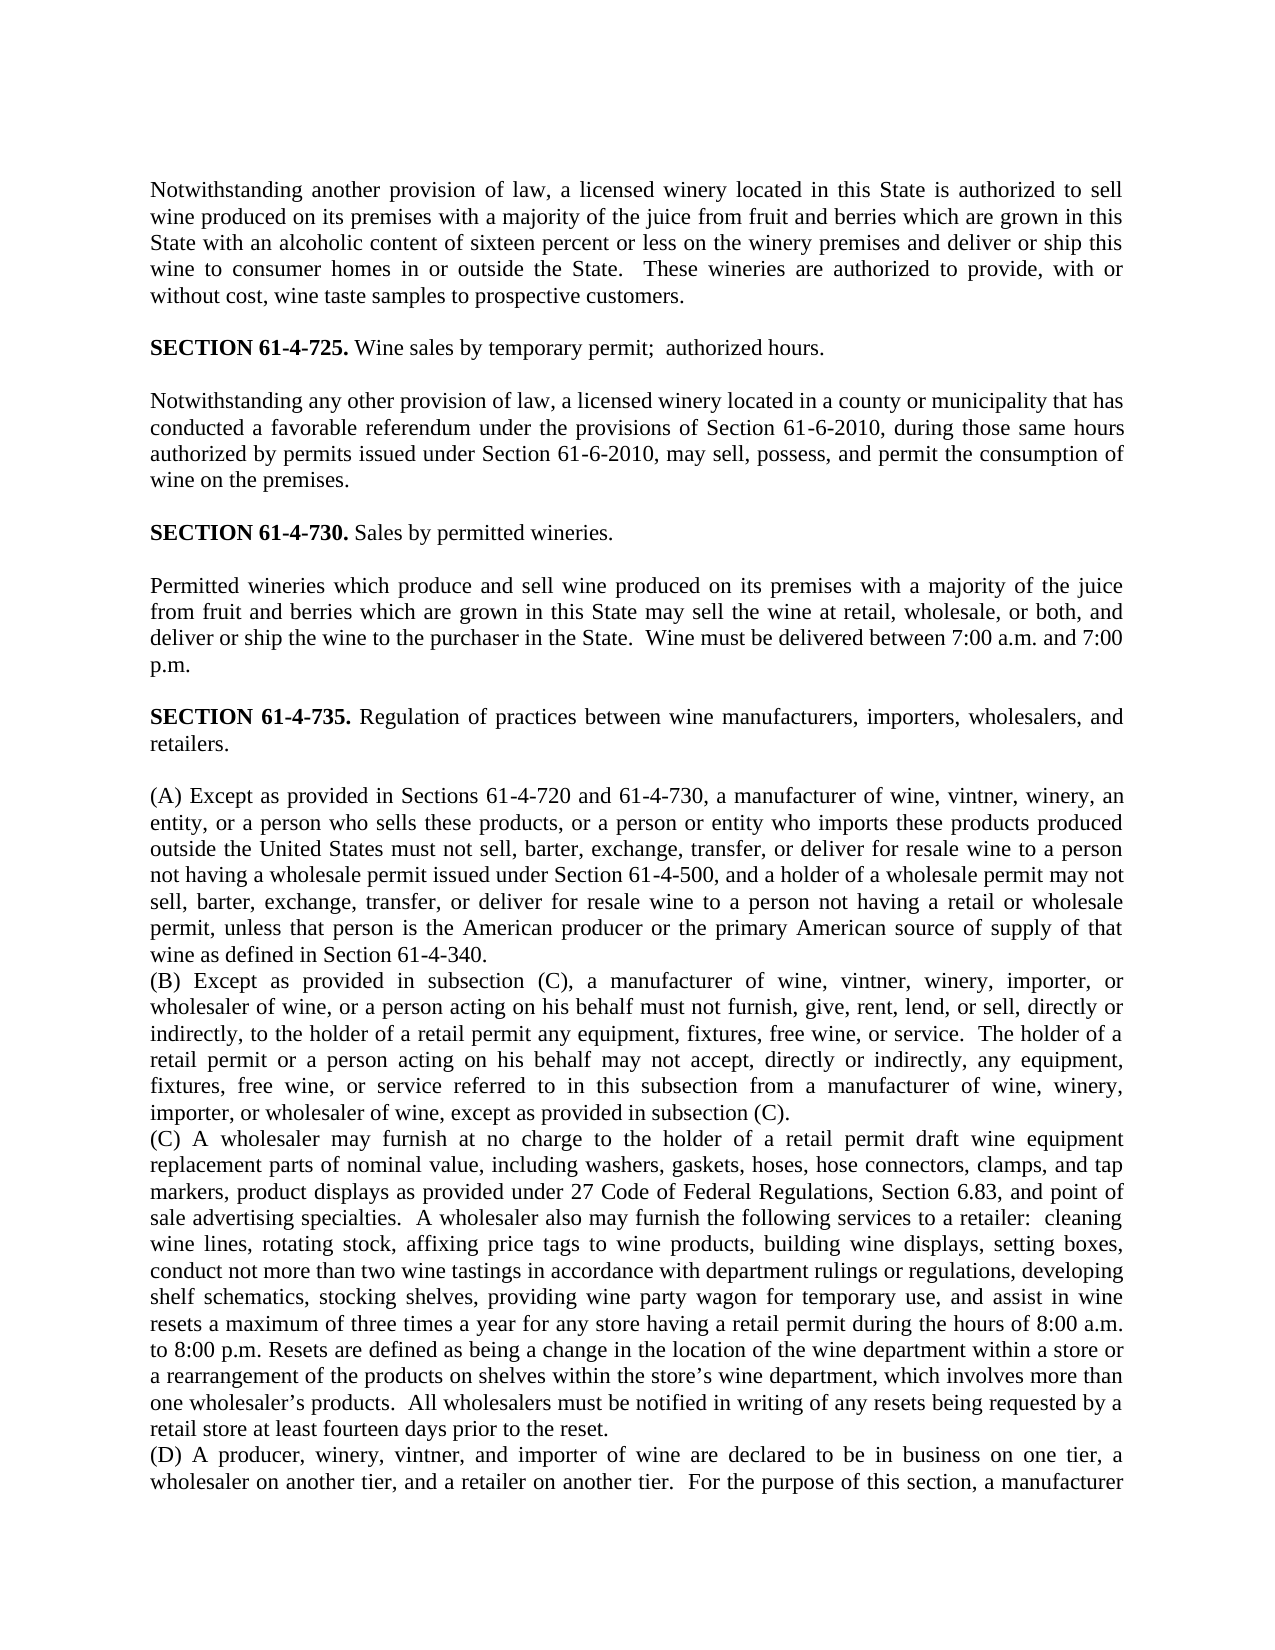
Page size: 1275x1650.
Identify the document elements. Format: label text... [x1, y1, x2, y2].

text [150, 1441, 1125, 1494]
text Permitted wineries which produce and sell wine produced on its premises with a majority of the juice from fruit and berries which are grown in this State may sell the wine at retail, wholesale, or both, and deliver or ship the wine to the purchaser in the State. Wine must be delivered between 7:00 a.m. and 7:00 p.m. [150, 572, 1125, 677]
text (A) Except as provided in Sections 61-4-720 and 61-4-730, a manufacturer of wine, vintner, winery, an entity, or a person who sells these products, or a person or entity who imports these products produced outside the United States must not sell, barter, exchange, transfer, or deliver for resale wine to a person not having a wholesale permit issued under Section 61-4-500, and a holder of a wholesale permit may not sell, barter, exchange, transfer, or deliver for resale wine to a person not having a retail or wholesale permit, unless that person is the American producer or the primary American source of supply of that wine as defined in Section 61-4-340. [150, 782, 1125, 967]
text SECTION 61-4-725. Wine sales by temporary permit; authorized hours. [150, 334, 1125, 361]
text Notwithstanding another provision of law, a licensed winery located in this State is authorized to sell wine produced on its premises with a majority of the juice from fruit and berries which are grown in this State with an alcoholic content of sixteen percent or less on the winery premises and deliver or ship this wine to consumer homes in or outside the State. These wineries are authorized to provide, with or without cost, wine taste samples to prospective customers. [150, 176, 1125, 308]
text (C) A wholesaler may furnish at no charge to the holder of a retail permit draft wine equipment replacement parts of nominal value, including washers, gaskets, hoses, hose connectors, clamps, and tap markers, product displays as provided under 27 Code of Federal Regulations, Section 6.83, and point of sale advertising specialties. A wholesaler also may furnish the following services to a retailer: cleaning wine lines, rotating stock, affixing price tags to wine products, building wine displays, setting boxes, conduct not more than two wine tastings in accordance with department rulings or regulations, developing shelf schematics, stocking shelves, providing wine party wagon for temporary use, and assist in wine resets a maximum of three times a year for any store having a retail permit during the hours of 8:00 a.m. to 8:00 p.m. Resets are defined as being a change in the location of the wine department within a store or a rearrangement of the products on shelves within the store’s wine department, which involves more than one wholesaler’s products. All wholesalers must be notified in writing of any resets being requested by a retail store at least fourteen days prior to the reset. [150, 1125, 1125, 1441]
text SECTION 61-4-735. Regulation of practices between wine manufacturers, importers, wholesalers, and retailers. [150, 703, 1125, 756]
text SECTION 61-4-730. Sales by permitted wineries. [150, 519, 1125, 545]
text Notwithstanding any other provision of law, a licensed winery located in a county or municipality that has conducted a favorable referendum under the provisions of Section 61-6-2010, during those same hours authorized by permits issued under Section 61-6-2010, may sell, possess, and permit the consumption of wine on the premises. [150, 387, 1125, 493]
text (B) Except as provided in subsection (C), a manufacturer of wine, vintner, winery, importer, or wholesaler of wine, or a person acting on his behalf must not furnish, give, rent, lend, or sell, directly or indirectly, to the holder of a retail permit any equipment, fixtures, free wine, or service. The holder of a retail permit or a person acting on his behalf may not accept, directly or indirectly, any equipment, fixtures, free wine, or service referred to in this subsection from a manufacturer of wine, winery, importer, or wholesaler of wine, except as provided in subsection (C). [150, 967, 1125, 1125]
